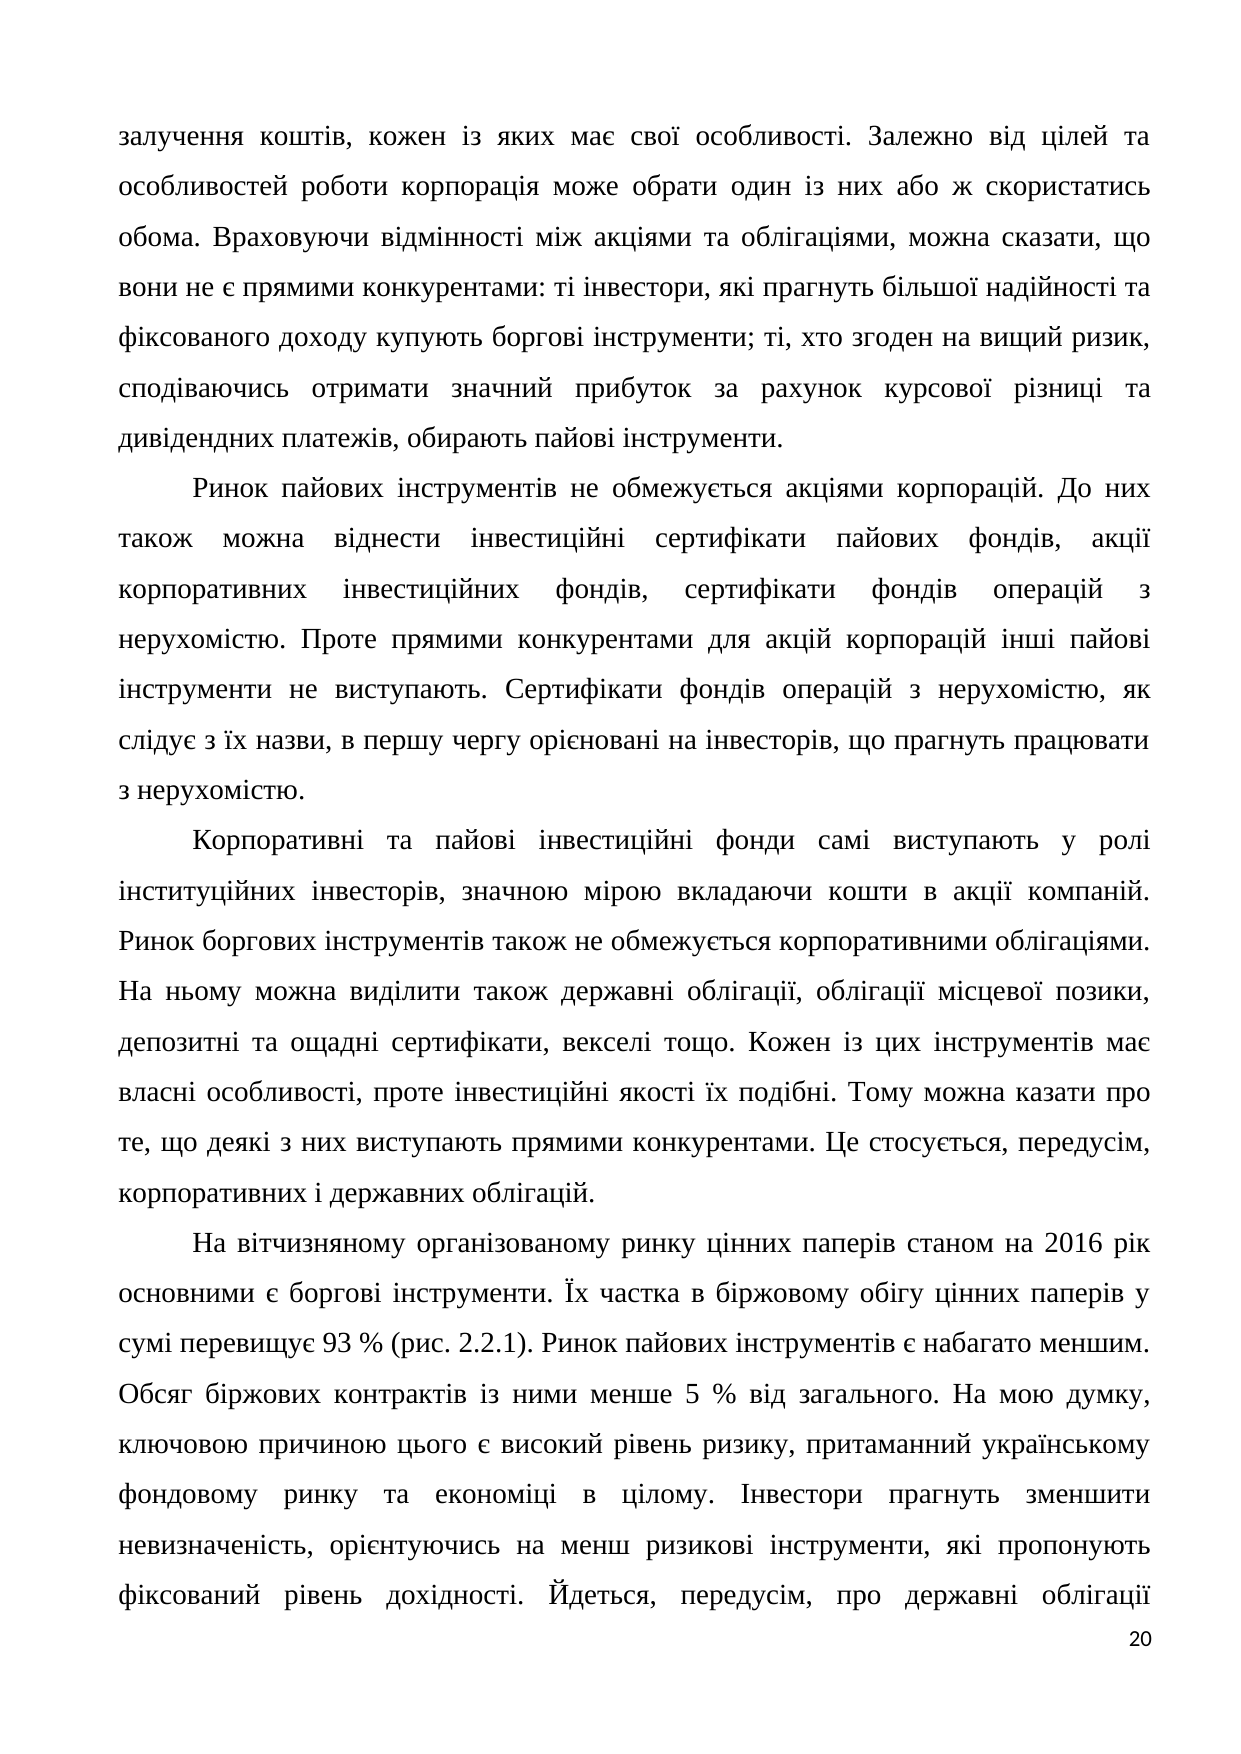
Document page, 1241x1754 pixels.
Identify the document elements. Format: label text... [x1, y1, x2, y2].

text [118, 1225, 1152, 1611]
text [118, 118, 1152, 453]
text Ринок пайових інструментів не обмежується акціями корпорацій. До них також можна віднести інвестиційні сертифікати пайових фондів, акції корпоративних інвестиційних фондів, сертифікати фондів операцій з нерухомістю. Проте прямими конкурентами для акцій корпорацій інші пайові інструменти не виступають. Сертифікати фондів операцій з нерухомістю, як слідує з їх назви, в першу чергу орієновані на інвесторів, що прагнуть працювати з нерухомістю. [118, 470, 1152, 806]
text Корпоративні та пайові інвестиційні фонди самі виступають у ролі інституційних інвесторів, значною мірою вкладаючи кошти в акції компаній. Ринок боргових інструментів також не обмежується корпоративними облігаціями. На ньому можна виділити також державні облігації, облігації місцевої позики, депозитні та ощадні сертифікати, векселі тощо. Кожен із цих інструментів має власні особливості, проте інвестиційні якості їх подібні. Тому можна казати про те, що деякі з них виступають прямими конкурентами. Це стосується, передусім, корпоративних і державних облігацій. [118, 822, 1152, 1208]
